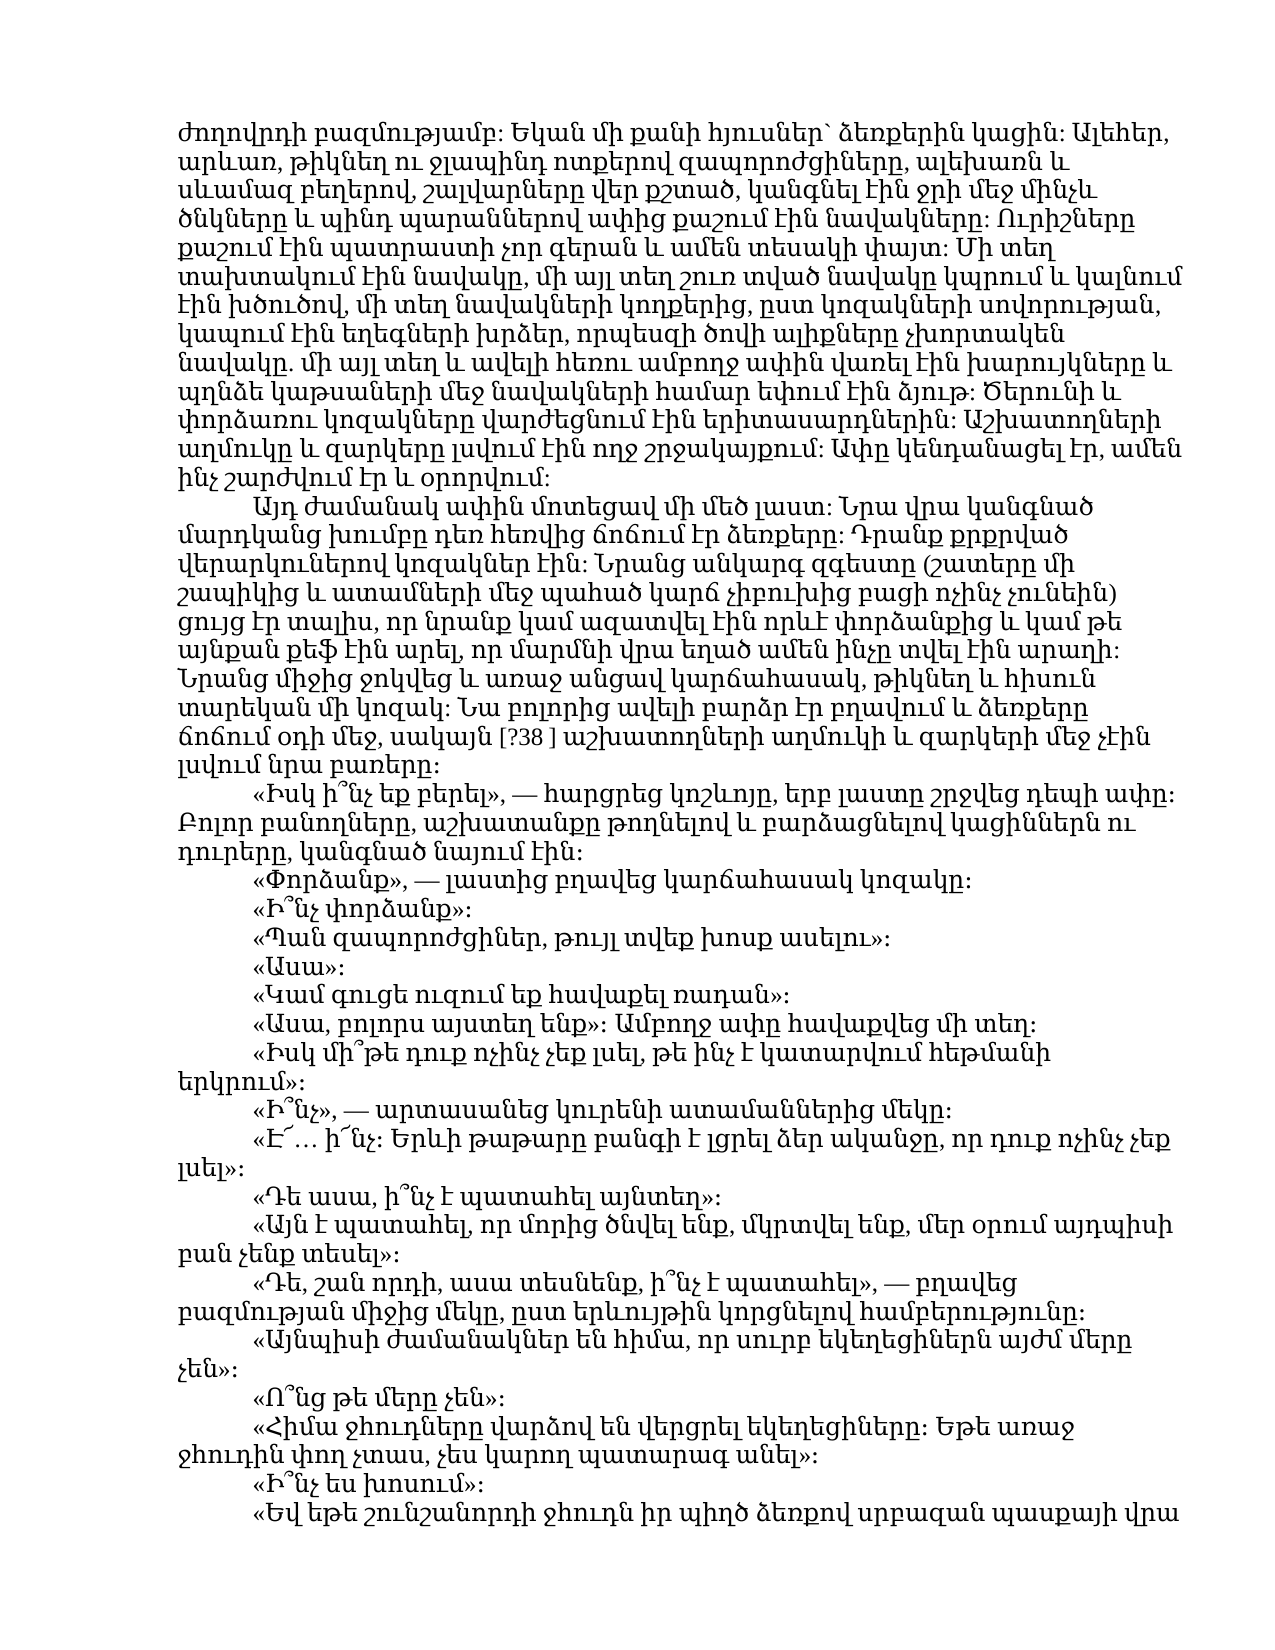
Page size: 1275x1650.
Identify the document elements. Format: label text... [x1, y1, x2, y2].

text «Ասա, բոլորս այստեղ ենք»։ Ամբողջ ափը հավաքվեց մի տեղ։ [177, 1009, 1186, 1038]
text «Է՜… ի՜նչ։ Երևի թաթարը բանգի է լցրել ձեր ականջը, որ դուք ոչինչ չեք լսել»։ [177, 1124, 1186, 1182]
text «Կամ գուցե ուզում եք հավաքել ռադան»։ [177, 981, 1186, 1009]
text «Այնպիսի ժամանակներ են հիմա, որ սուրբ եկեղեցիներն այժմ մերը չեն»։ [177, 1326, 1186, 1383]
text «Այն է պատահել, որ մորից ծնվել ենք, մկրտվել ենք, մեր օրում այդպիսի բան չենք տեսել»։ [177, 1211, 1186, 1268]
text «Ո՞նց թե մերը չեն»։ [177, 1383, 1186, 1412]
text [177, 1498, 1186, 1527]
text «Ասա»։ [177, 952, 1186, 981]
text Այդ ժամանակ ափին մոտեցավ մի մեծ լաստ: Նրա վրա կանգնած մարդկանց խումբը դեռ հեռվից ճոճում էր ձեռքերը: Դրանք քրքրված վերարկուներով կոզակներ էին: Նրանց անկարգ զգեստը (շատերը մի շապիկից և ատամների մեջ պահած կարճ չիբուխից բացի ոչինչ չունեին) ցույց էր տալիս, որ նրանք կամ ազատվել էին որևէ փորձանքից և կամ թե այնքան քեֆ էին արել, որ մարմնի վրա եղած ամեն ինչը տվել էին արաղի: Նրանց միջից ջոկվեց և առաջ անցավ կարճահասակ, թիկնեղ և հիսուն տարեկան մի կոզակ: Նա բոլորից ավելի բարձր էր բղավում և ձեռքերը ճոճում օդի մեջ, սակայն [?38 ] աշխատողների աղմուկի և զարկերի մեջ չէին լսվում նրա բառերը։ [177, 492, 1186, 779]
text «Ի՞նչ ես խոսում»։ [177, 1469, 1186, 1498]
text «Պան զապորոժցիներ, թույլ տվեք խոսք ասելու»։ [177, 923, 1186, 952]
text «Ի՞նչ», — արտասանեց կուրենի ատամաններից մեկը։ [177, 1096, 1186, 1124]
text «Ի՞նչ փորձանք»։ [177, 894, 1186, 923]
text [177, 118, 1186, 492]
text «Դե ասա, ի՞նչ է պատահել այնտեղ»։ [177, 1182, 1186, 1211]
text «Իսկ ի՞նչ եք բերել», — հարցրեց կոշևոյը, երբ լաստը շրջվեց դեպի ափը։ Բոլոր բանողները, աշխատանքը թողնելով և բարձացնելով կացիններն ու դուրերը, կանգնած նայում էին։ [177, 779, 1186, 866]
text «Իսկ մի՞թե դուք ոչինչ չեք լսել, թե ինչ է կատարվում հեթմանի երկրում»։ [177, 1038, 1186, 1096]
text «Հիմա ջհուդները վարձով են վերցրել եկեղեցիները։ Եթե առաջ ջհուդին փող չտաս, չես կարող պատարագ անել»։ [177, 1412, 1186, 1469]
text «Փորձանք», — լաստից բղավեց կարճահասակ կոզակը։ [177, 866, 1186, 894]
text «Դե, շան որդի, ասա տեսնենք, ի՞նչ է պատահել», — բղավեց բազմության միջից մեկը, ըստ երևույթին կորցնելով համբերությունը։ [177, 1268, 1186, 1326]
